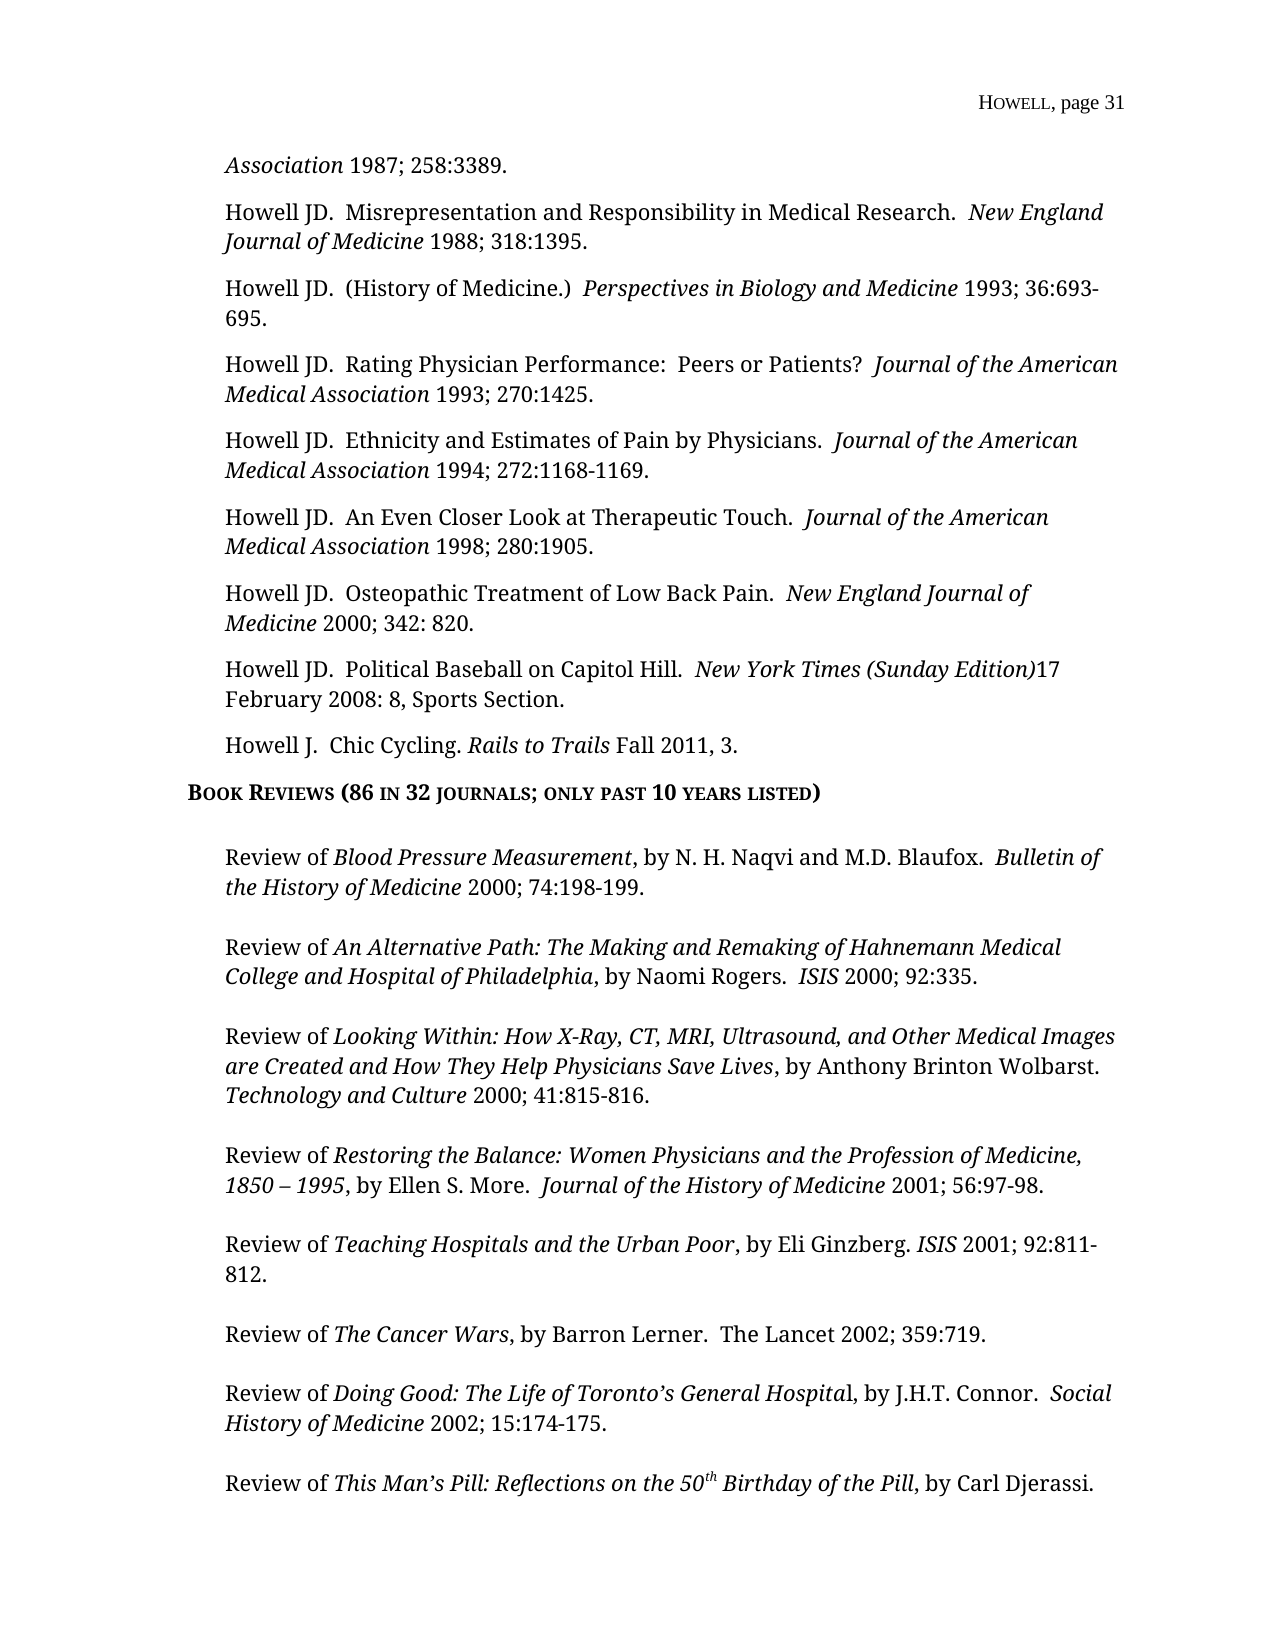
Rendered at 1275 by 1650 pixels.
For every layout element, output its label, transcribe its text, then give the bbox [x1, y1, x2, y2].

text Review of Teaching Hospitals and the Urban Poor, by Eli Ginzberg. ISIS 2001; 92:811-812. [225, 1229, 1125, 1289]
text Review of The Cancer Wars, by Barron Lerner. The Lancet 2002; 359:719. [225, 1319, 1125, 1348]
text Howell JD. (History of Medicine.) Perspectives in Biology and Medicine 1993; 36:693-695. [225, 273, 1125, 332]
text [225, 1468, 1125, 1497]
text Review of Doing Good: The Life of ’s , by J.H.T. Connor. Social History of Medicine 2002; 15:174-175. [225, 1378, 1125, 1438]
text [225, 150, 1125, 180]
text Howell JD. Osteopathic Treatment of Low Back Pain. Journal of Medicine 2000; 342: 820. [225, 578, 1125, 637]
subtitle Book Reviews (86 in 32 journals; only past 10 years listed) [187, 777, 1125, 806]
text Howell J. Chic Cycling. Rails to Trails Fall 2011, 3. [225, 730, 1125, 760]
text Howell JD. Misrepresentation and Responsibility in Medical Research. Journal of Medicine 1988; 318:1395. [225, 196, 1125, 256]
text Review of Looking Within: How X-Ray, CT, , Ultrasound, and Other Medical Images are Created and How They Help Physicians Save Lives, by Anthony Brinton Wolbarst. Technology and Culture 2000; 41:815-816. [225, 1021, 1125, 1110]
text Howell JD. Ethnicity and Estimates of Pain by Physicians. Journal of the American Medical Association 1994; 272:1168-1169. [225, 425, 1125, 485]
text Review of Restoring the Balance: Women Physicians and the Profession of Medicine, 1850 – 1995, by Ellen S. More. Journal of the History of Medicine 2001; 56:97-98. [225, 1140, 1125, 1199]
text Review of An Alternative Path: The Making and Remaking of and , by Naomi Rogers. ISIS 2000; 92:335. [225, 931, 1125, 991]
text Review of Blood Pressure Measurement, by N. H. Naqvi and M.D. Blaufox. Bulletin of the History of Medicine 2000; 74:198-199. [225, 842, 1125, 902]
text Howell JD. Rating Physician Performance: Peers or Patients? Journal of the American Medical Association 1993; 270:1425. [225, 349, 1125, 408]
text Howell JD. An Even Closer Look at Therapeutic Touch. Journal of the American Medical Association 1998; 280:1905. [225, 501, 1125, 561]
text Howell JD. Political Baseball on Capitol Hill. New York Times (Sunday Edition): 8, Sports Section. [225, 654, 1125, 713]
